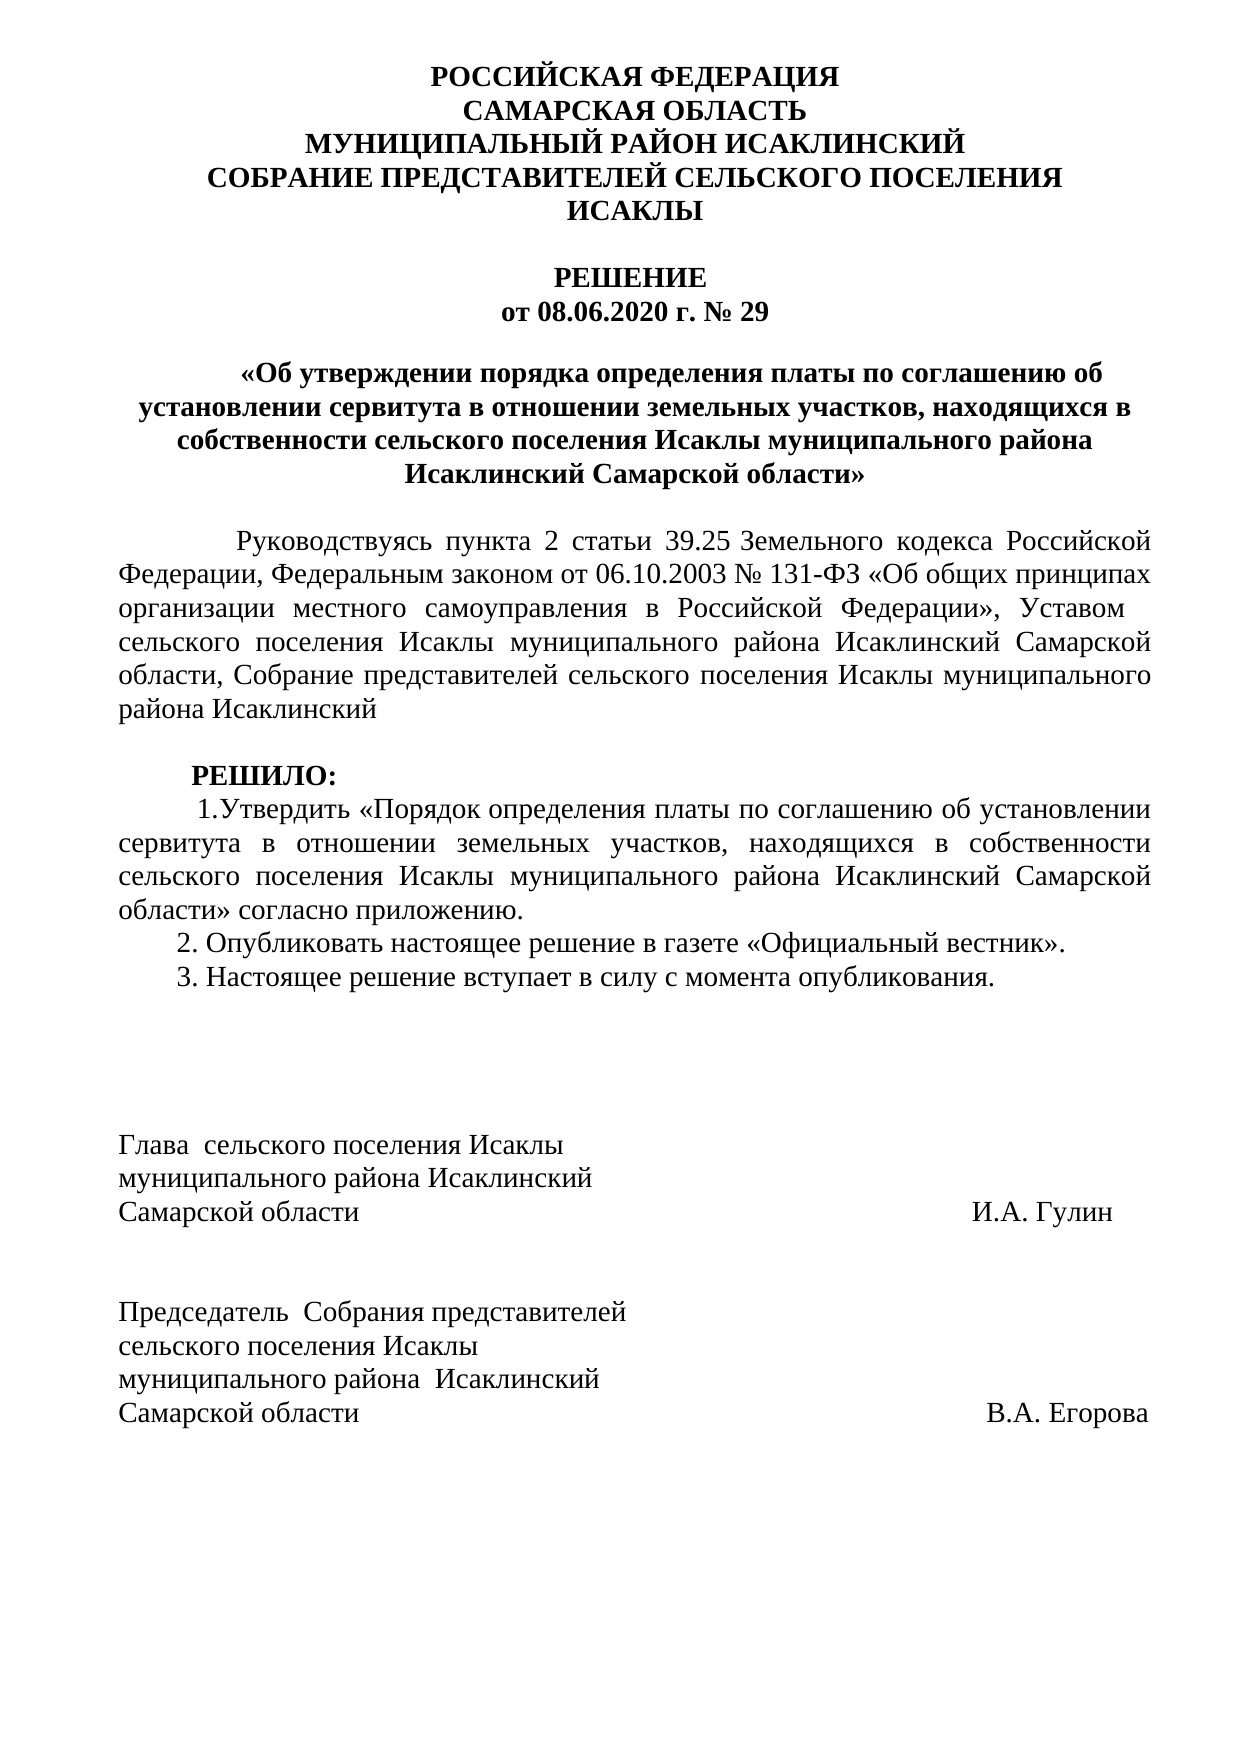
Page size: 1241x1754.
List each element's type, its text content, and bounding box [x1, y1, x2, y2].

text 3. Настоящее решение вступает в силу с момента опубликования. [118, 959, 1152, 993]
text 2. Опубликовать настоящее решение в газете «Официальный вестник». [118, 926, 1152, 959]
text Председатель Собрания представителей [118, 1294, 1152, 1328]
text МУНИЦИПАЛЬНЫЙ РАЙОН Исаклинский [118, 126, 1152, 160]
text «Об утверждении порядка определения платы по соглашению об установлении сервитута в отношении земельных участков, находящихся в собственности сельского поселения Исаклы муниципального района Исаклинский Самарской области» [118, 355, 1152, 489]
text сельского поселения Исаклы [118, 1328, 1152, 1362]
text РЕШИЛО: [118, 758, 1152, 791]
text СОБРАНИЕ ПРЕДСТАВИТЕЛЕЙ СЕЛЬСКОГО ПОСЕЛЕНИЯ [118, 160, 1152, 193]
text муниципального района Исаклинский [118, 1362, 1152, 1395]
text от 08.06.2020 г. № 29 [118, 294, 1152, 327]
text 1.Утвердить «Порядок определения платы по соглашению об установлении сервитута в отношении земельных участков, находящихся в собственности сельского поселения Исаклы муниципального района Исаклинский Самарской области» согласно приложению. [118, 791, 1152, 926]
text Руководствуясь пункта 2 статьи 39.25 Земельного кодекса Российской Федерации, Федеральным законом от 06.10.2003 № 131-ФЗ «Об общих принципах организации местного самоуправления в Российской Федерации», Уставом сельского поселения Исаклы муниципального района Исаклинский Самарской области, Собрание представителей сельского поселения Исаклы муниципального района Исаклинский [118, 523, 1152, 724]
text РОССИЙСКАЯ ФЕДЕРАЦИЯ САМАРСКАЯ ОБЛАСТЬ [118, 59, 1152, 126]
text Самарской области В.А. Егорова [118, 1395, 1152, 1429]
text Самарской области И.А. Гулин [118, 1194, 1152, 1227]
text РЕШЕНИЕ [0, 260, 1152, 294]
text Исаклы [118, 193, 1152, 227]
text Глава сельского поселения Исаклы [118, 1127, 1152, 1160]
text муниципального района Исаклинский [118, 1160, 1152, 1194]
